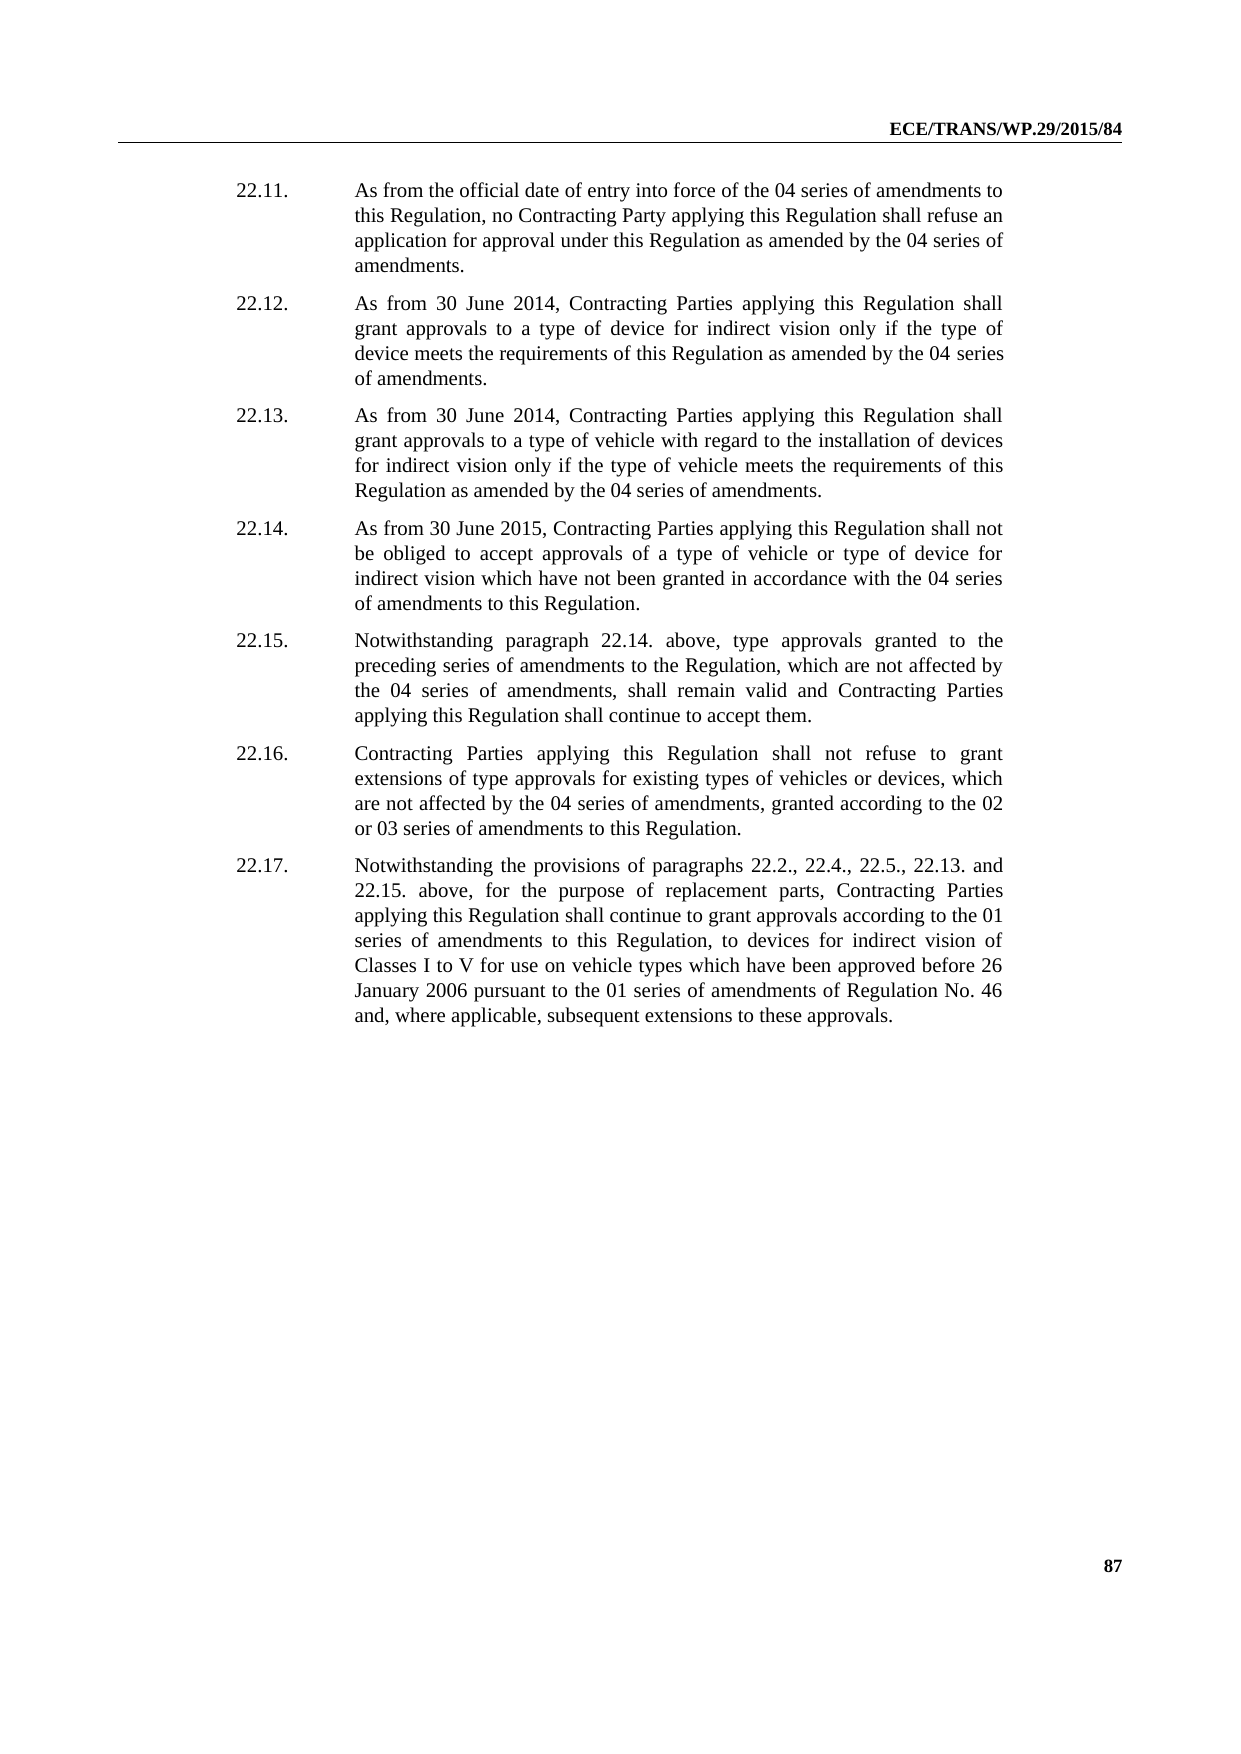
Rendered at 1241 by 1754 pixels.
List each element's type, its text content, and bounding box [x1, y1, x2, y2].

text 22.11. As from the official date of entry into force of the 04 series of amendments to this Regulation, no Contracting Party applying this Regulation shall refuse an application for approval under this Regulation as amended by the 04 series of amendments. [236, 177, 1004, 277]
text 22.14. As from 30 June 2015, Contracting Parties applying this Regulation shall not be obliged to accept approvals of a type of vehicle or type of device for indirect vision which have not been granted in accordance with the 04 series of amendments to this Regulation. [236, 515, 1004, 615]
text 22.16. Contracting Parties applying this Regulation shall not refuse to grant extensions of type approvals for existing types of vehicles or devices, which are not affected by the 04 series of amendments, granted according to the 02 or 03 series of amendments to this Regulation. [236, 740, 1004, 840]
text 22.12. As from 30 June 2014, Contracting Parties applying this Regulation shall grant approvals to a type of device for indirect vision only if the type of device meets the requirements of this Regulation as amended by the 04 series of amendments. [236, 290, 1004, 390]
text 22.17. Notwithstanding the provisions of paragraphs 22.2., 22.4., 22.5., 22.13. and 22.15. above, for the purpose of replacement parts, Contracting Parties applying this Regulation shall continue to grant approvals according to the 01 series of amendments to this Regulation, to devices for indirect vision of Classes I to V for use on vehicle types which have been approved before 26 January 2006 pursuant to the 01 series of amendments of Regulation No. 46 and, where applicable, subsequent extensions to these approvals. [236, 852, 1004, 1027]
text 22.15. Notwithstanding paragraph 22.14. above, type approvals granted to the preceding series of amendments to the Regulation, which are not affected by the 04 series of amendments, shall remain valid and Contracting Parties applying this Regulation shall continue to accept them. [236, 627, 1004, 727]
text 22.13. As from 30 June 2014, Contracting Parties applying this Regulation shall grant approvals to a type of vehicle with regard to the installation of devices for indirect vision only if the type of vehicle meets the requirements of this Regulation as amended by the 04 series of amendments. [236, 402, 1004, 502]
